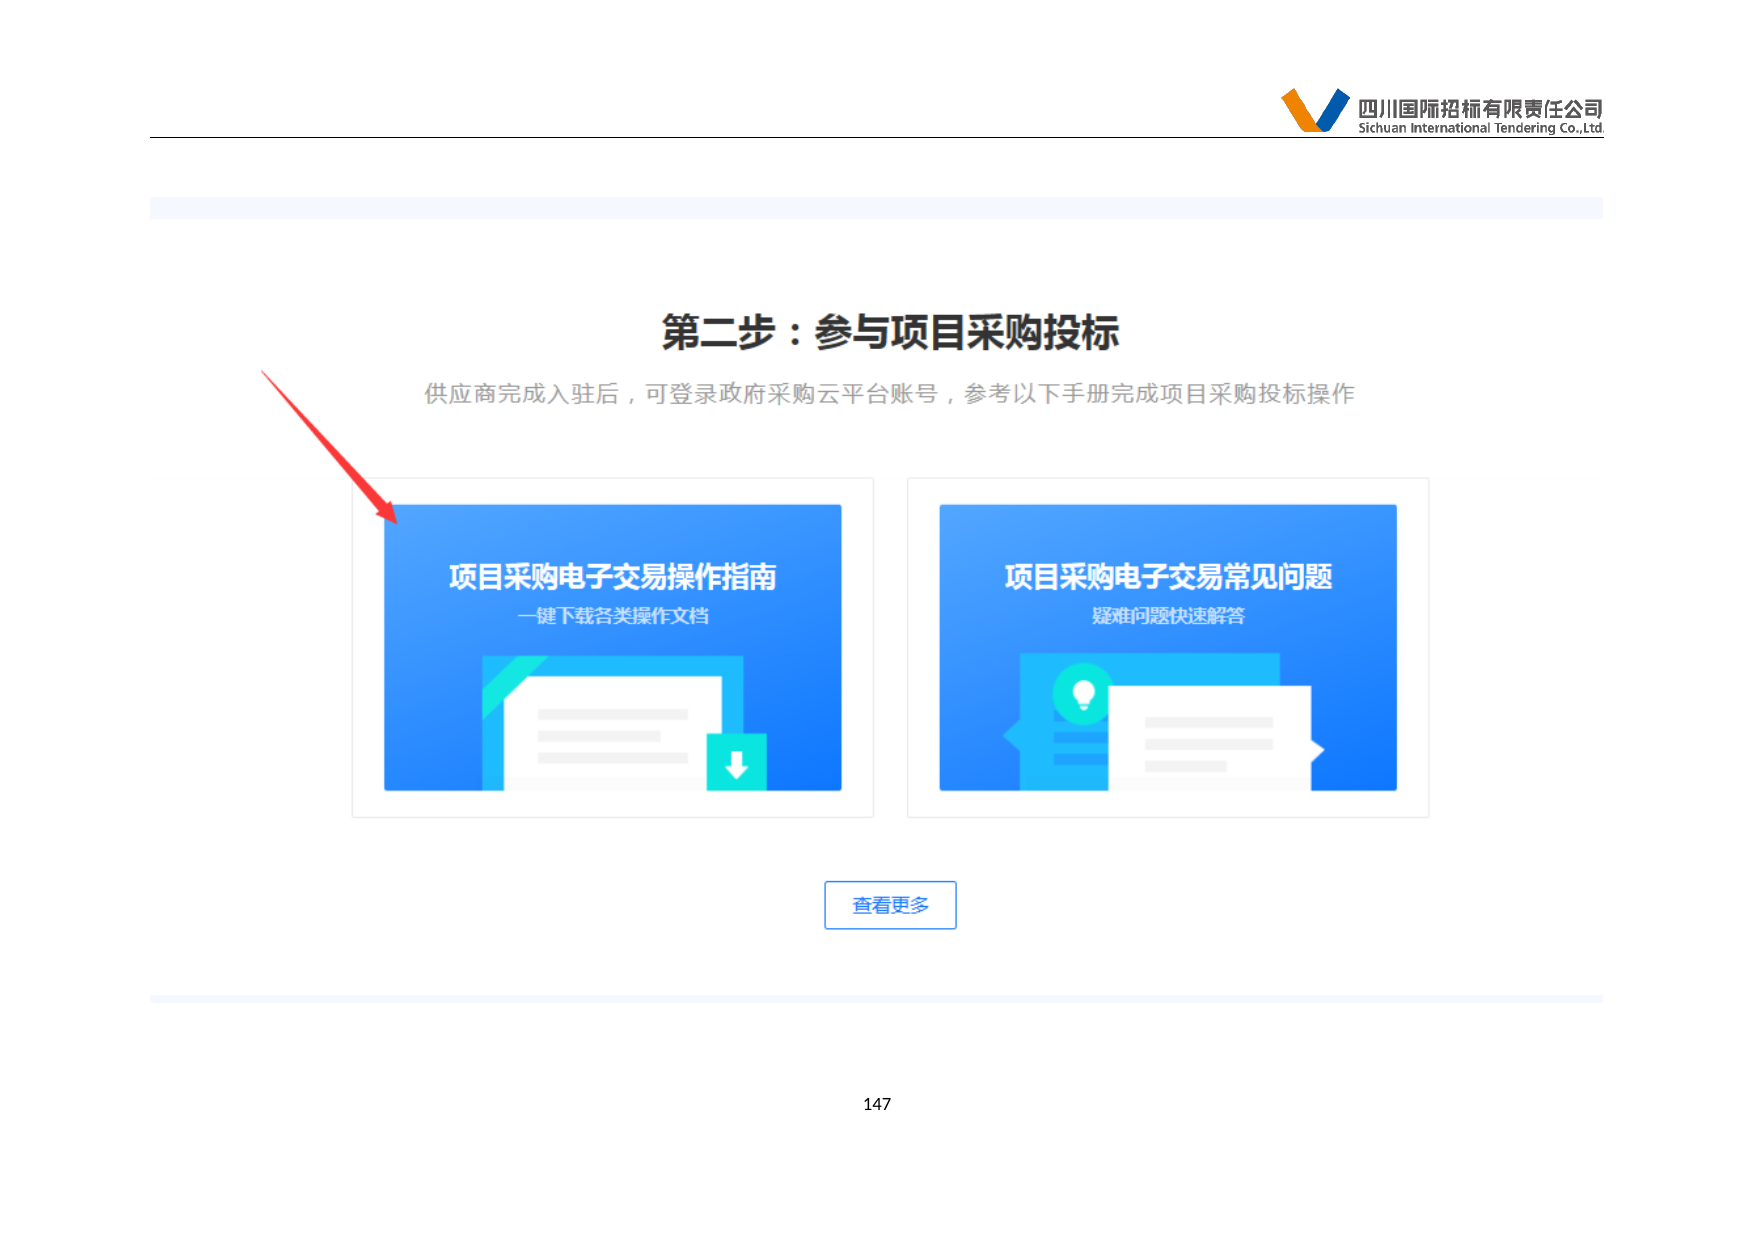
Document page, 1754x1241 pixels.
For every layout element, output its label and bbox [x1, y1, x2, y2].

picture [1281, 88, 1604, 135]
picture [150, 197, 1604, 1003]
